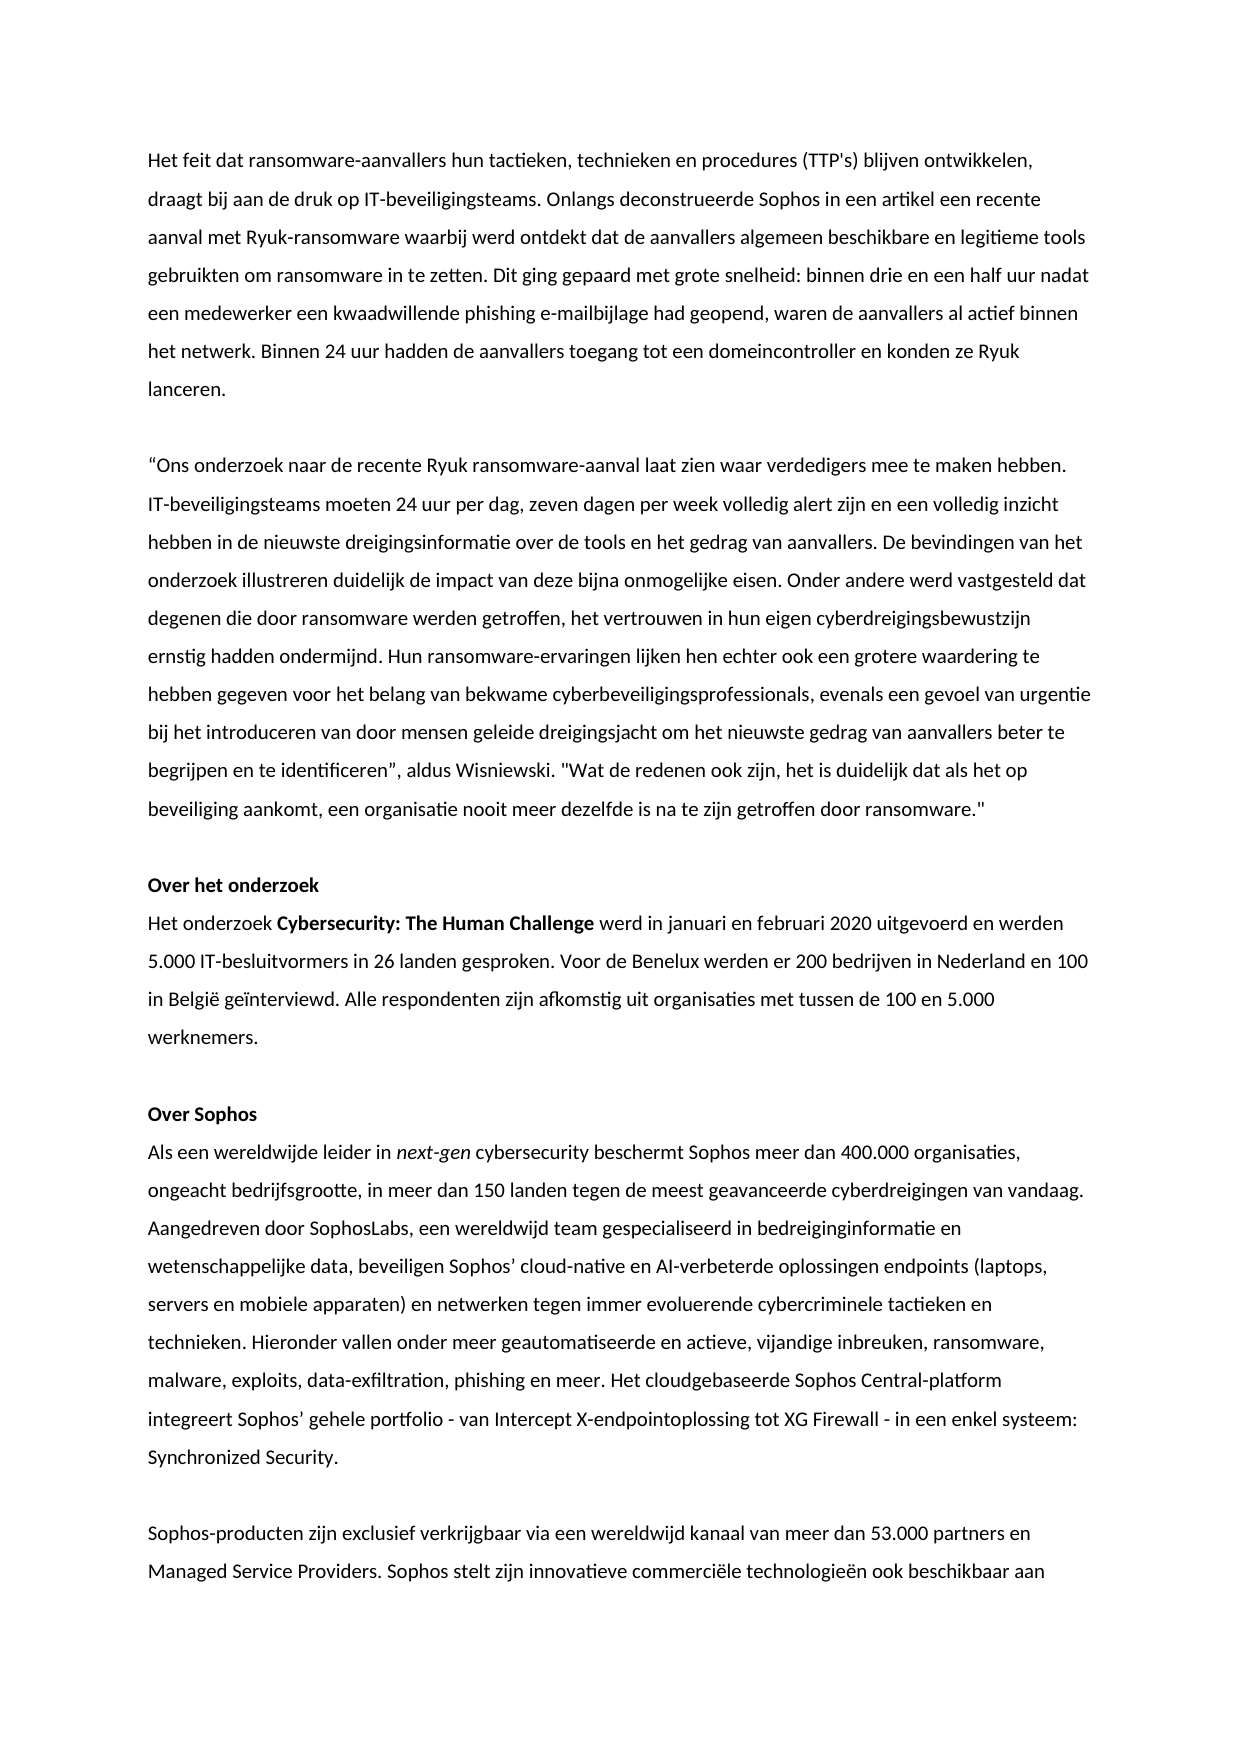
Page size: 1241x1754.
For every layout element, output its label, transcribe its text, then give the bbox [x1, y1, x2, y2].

text Het feit dat ransomware-aanvallers hun tactieken, technieken en procedures (TTP's) blijven ontwikkelen, draagt ​​bij aan de druk op IT-beveiligingsteams. Onlangs deconstrueerde Sophos in een artikel een recente aanval met Ryuk-ransomware waarbij werd ontdekt dat de aanvallers algemeen beschikbare en legitieme tools gebruikten om ransomware in te zetten. Dit ging gepaard met grote snelheid: binnen drie en een half uur nadat een medewerker een kwaadwillende phishing e-mailbijlage had geopend, waren de aanvallers al actief binnen het netwerk. Binnen 24 uur hadden de aanvallers toegang tot een domeincontroller en konden ze Ryuk lanceren. [148, 148, 1093, 402]
text Over Sophos [148, 1101, 1093, 1126]
text Het onderzoek Cybersecurity: The Human Challenge werd in januari en februari 2020 uitgevoerd en werden 5.000 IT-besluitvormers in 26 landen gesproken. Voor de Benelux werden er 200 bedrijven in Nederland en 100 in België geïnterviewd. Alle respondenten zijn afkomstig uit organisaties met tussen de 100 en 5.000 werknemers. [148, 910, 1093, 1050]
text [148, 1139, 1093, 1584]
text “Ons onderzoek naar de recente Ryuk ransomware-aanval laat zien waar verdedigers mee te maken hebben. IT-beveiligingsteams moeten 24 uur per dag, zeven dagen per week volledig alert zijn en een volledig inzicht hebben in de nieuwste dreigingsinformatie over de tools en het gedrag van aanvallers. De bevindingen van het onderzoek illustreren duidelijk de impact van deze bijna onmogelijke eisen. Onder andere werd vastgesteld dat degenen die door ransomware werden getroffen, het vertrouwen in hun eigen cyberdreigingsbewustzijn ernstig hadden ondermijnd. Hun ransomware-ervaringen lijken hen echter ook een grotere waardering te hebben gegeven voor het belang van bekwame cyberbeveiligingsprofessionals, evenals een gevoel van urgentie bij het introduceren van door mensen geleide dreigingsjacht om het nieuwste gedrag van aanvallers beter te begrijpen en te identificeren”, aldus Wisniewski. "Wat de redenen ook zijn, het is duidelijk dat als het op beveiliging aankomt, een organisatie nooit meer dezelfde is na te zijn getroffen door ransomware." [148, 453, 1093, 821]
text Over het onderzoek [148, 872, 1093, 897]
